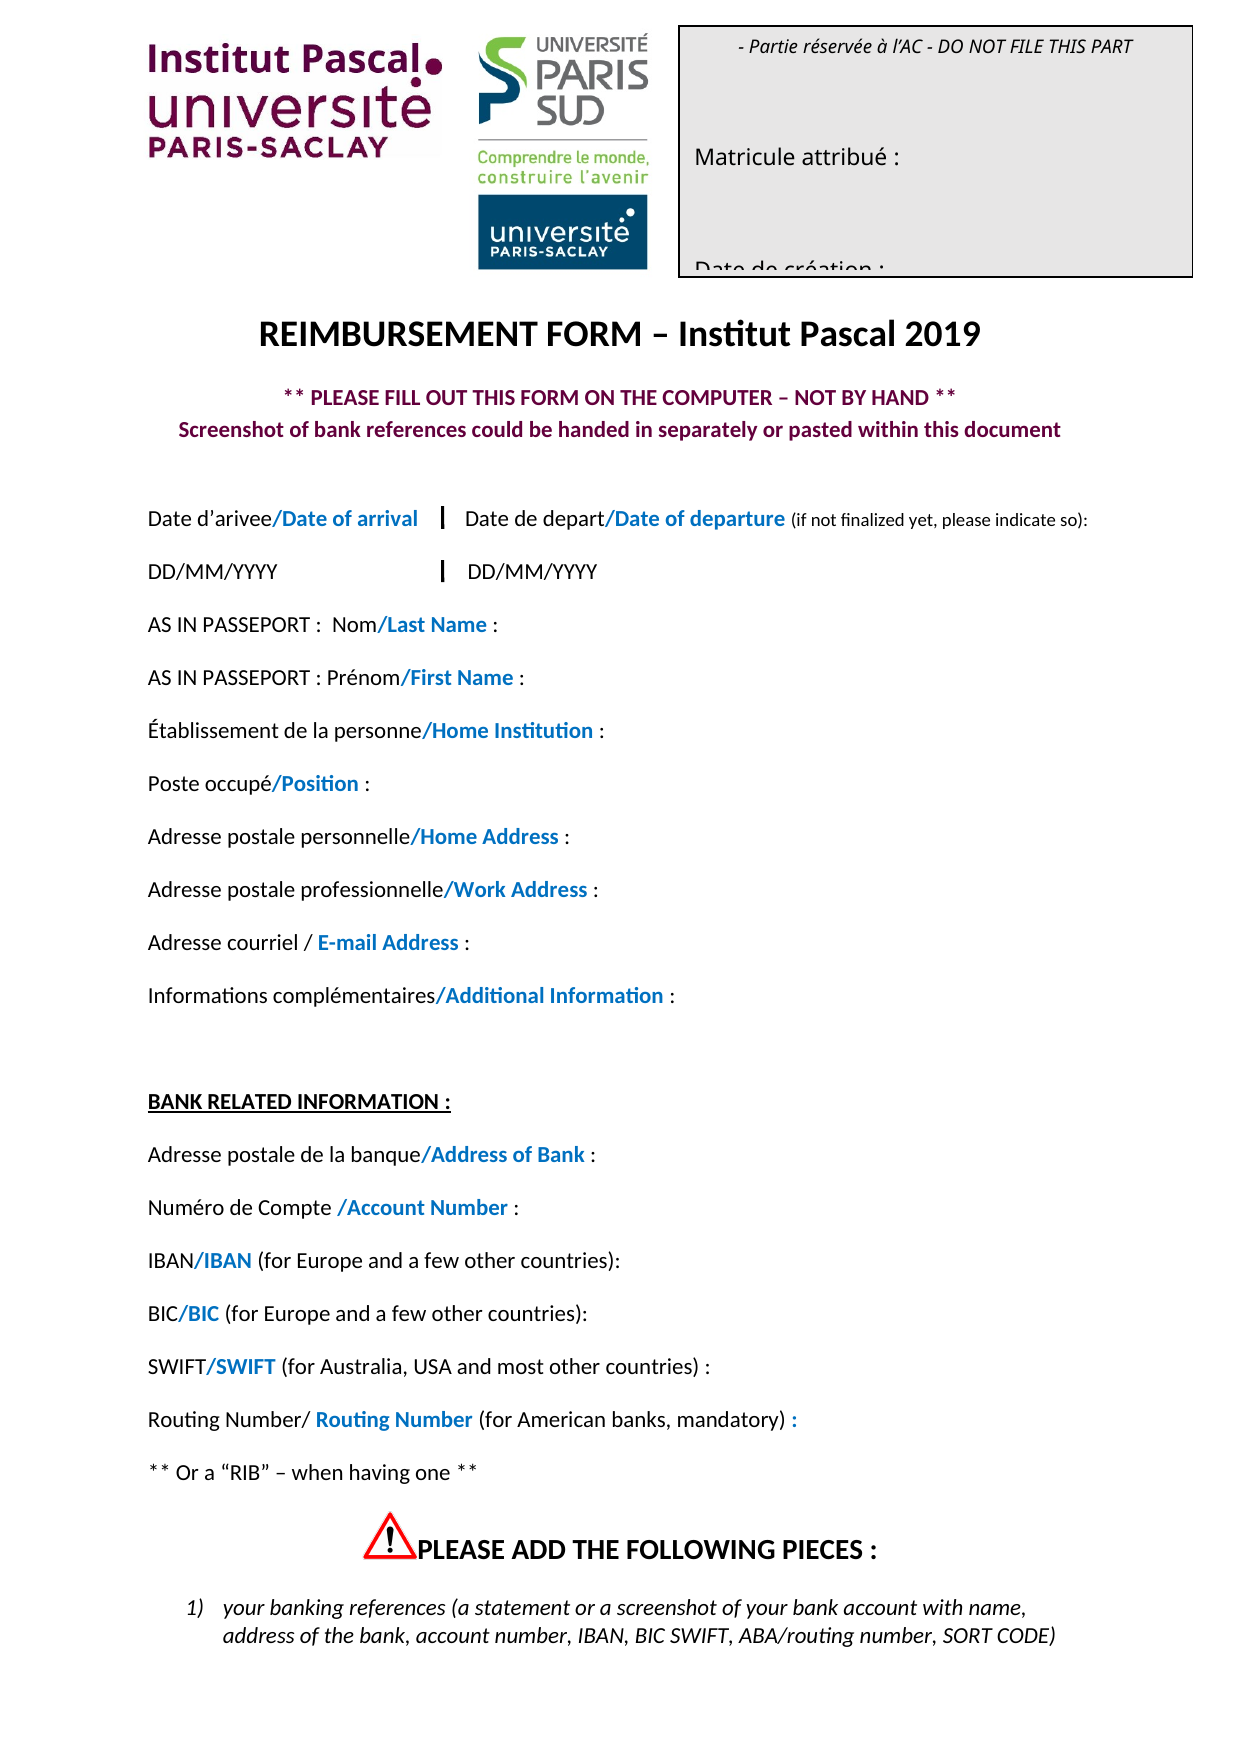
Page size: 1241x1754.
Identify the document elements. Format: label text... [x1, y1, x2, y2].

text BANK RELATED INFORMATION : [148, 1087, 1093, 1115]
text AS IN PASSEPORT : Nom/Last Name : [148, 610, 1093, 638]
text ** PLEASE FILL OUT THIS FORM ON THE COMPUTER – NOT BY HAND ** Screenshot of bank references could be handed in separately or pasted within this document [148, 383, 1093, 443]
text Établissement de la personne/Home Institution : [148, 716, 1093, 744]
text IBAN/IBAN (for Europe and a few other countries): [148, 1246, 1093, 1274]
list your banking references (a statement or a screenshot of your bank account with name, address of the bank, account number, IBAN, BIC SWIFT, ABA/routing number, SORT CODE) [185, 1593, 1093, 1649]
text DD/MM/YYYY DD/MM/YYYY [148, 557, 1093, 585]
text Date d’arivee/Date of arrival Date de depart/Date of departure (if not finalized yet, please indicate so): [148, 504, 1093, 532]
text Poste occupé/Position : [148, 769, 1093, 797]
text Adresse postale professionnelle/Work Address : [148, 875, 1093, 903]
text REIMBURSEMENT FORM – Institut Pascal 2019 [148, 309, 1093, 355]
text Adresse courriel / E-mail Address : [148, 928, 1093, 956]
text AS IN PASSEPORT : Prénom/First Name : [148, 663, 1093, 691]
text Adresse postale personnelle/Home Address : [148, 822, 1093, 850]
picture [467, 22, 655, 276]
text SWIFT/SWIFT (for Australia, USA and most other countries) : [148, 1352, 1093, 1380]
text BIC/BIC (for Europe and a few other countries): [148, 1299, 1093, 1327]
text Informations complémentaires/Additional Information : [148, 981, 1093, 1009]
text Routing Number/ Routing Number (for American banks, mandatory) : [148, 1405, 1093, 1433]
picture [142, 34, 443, 159]
text PLEASE ADD THE FOLLOWING PIECES : [148, 1511, 1093, 1567]
picture [362, 1511, 418, 1560]
text Adresse postale de la banque/Address of Bank : [148, 1140, 1093, 1168]
text Numéro de Compte /Account Number : [148, 1193, 1093, 1221]
text ** Or a “RIB” – when having one ** [148, 1458, 1093, 1486]
